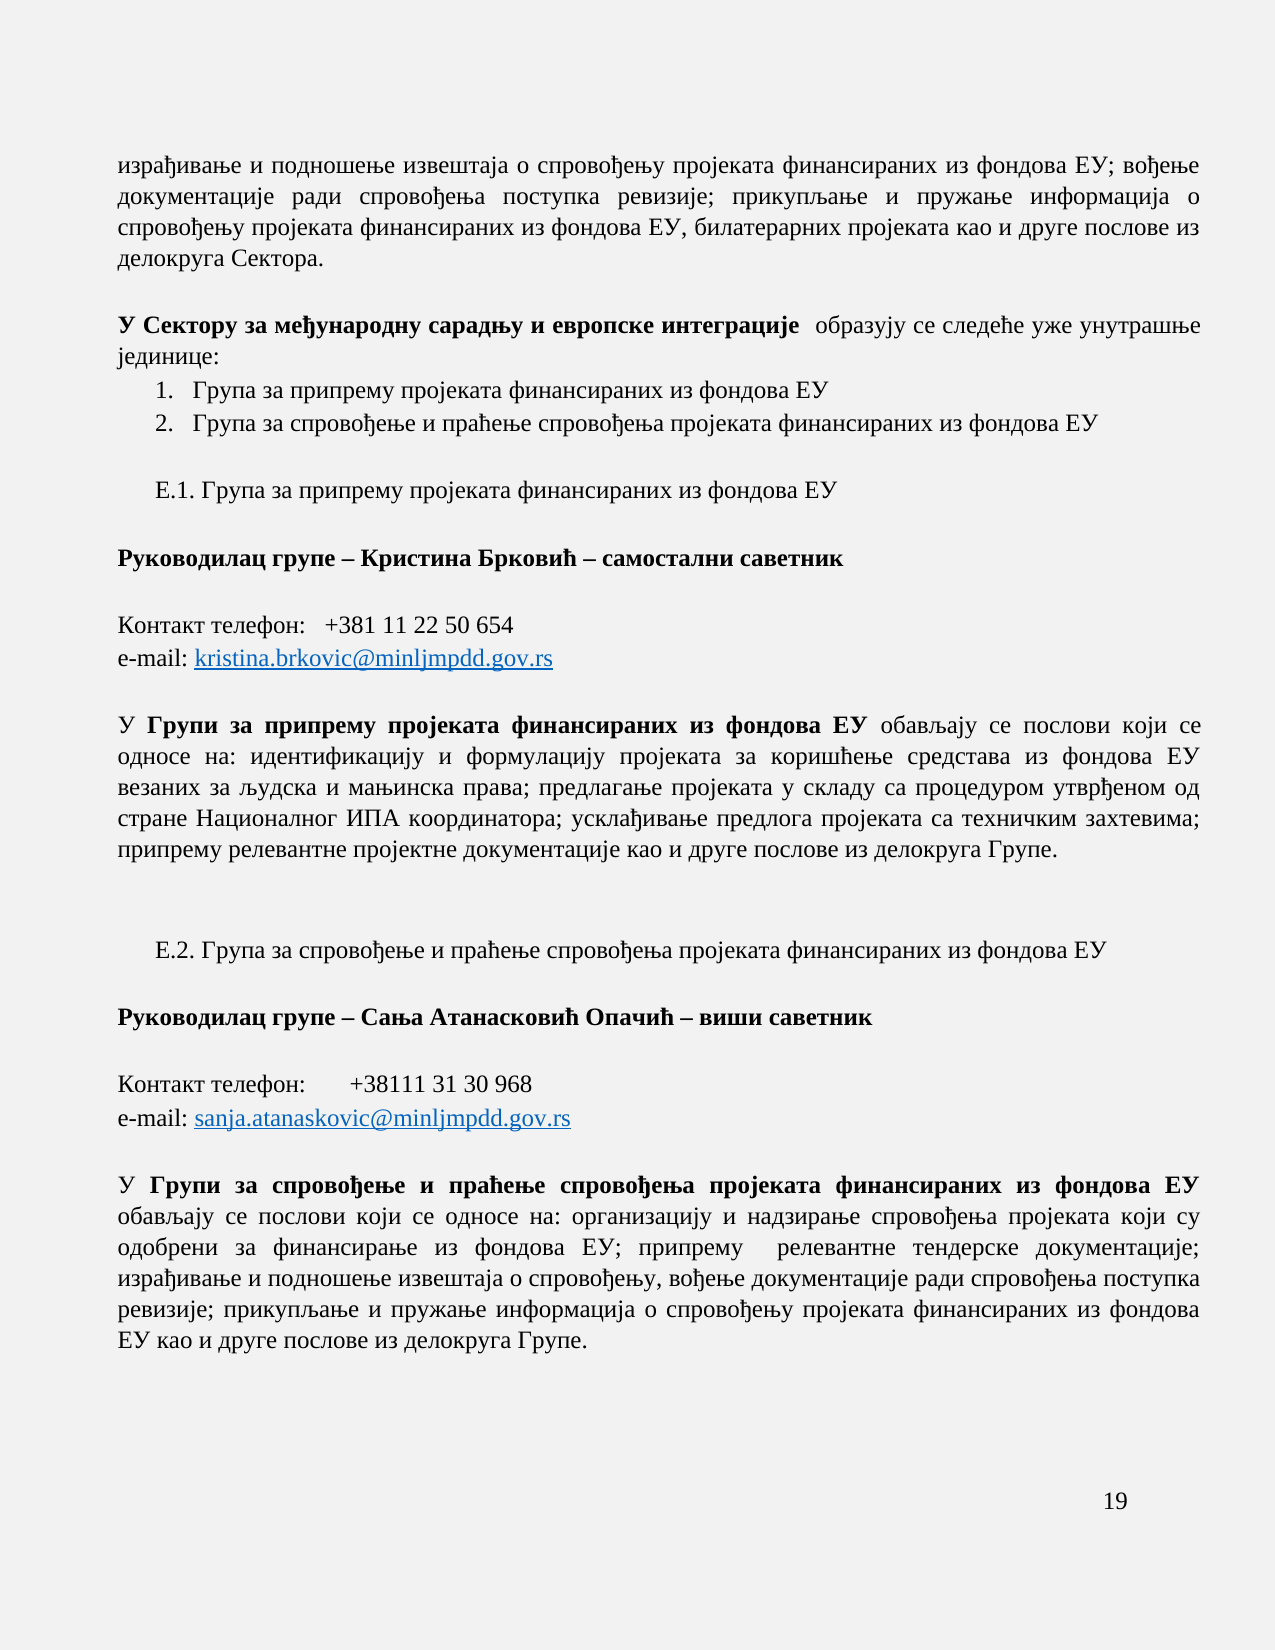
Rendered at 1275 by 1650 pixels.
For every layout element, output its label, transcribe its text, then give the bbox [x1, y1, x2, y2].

list Група за спровођење и праћење спровођења пројеката финансираних из фондова ЕУ [155, 408, 1201, 437]
text Е.1. Група за припрему пројекaта финансираних из фондова ЕУ [117, 476, 1201, 504]
text У Групи за припрему пројекaта финансираних из фондова ЕУ обављају се послови који се односе на: идентификацију и формулацију пројеката за коришћење средстава из фондова ЕУ везаних за људска и мањинска права; предлагање пројеката у складу са процедуром утврђеном од стране Националног ИПА координатора; усклађивање предлога пројеката са техничким захтевима; припрему релевантне пројектне документације као и друге послове из делокруга Групе. [117, 710, 1201, 863]
text Руководилац групе – Сања Атанасковић Опачић – виши саветник [117, 1002, 1201, 1031]
text e-mail: kristina.brkovic@minljmpdd.gov.rs [117, 643, 1201, 672]
text Контакт телефон: +381 11 22 50 654 [117, 610, 1201, 638]
text У Групи за спровођење и праћење спровођења пројеката финансираних из фондова ЕУ обављају се послови који се односе на: организацију и надзирање спровођења пројеката који су одобрени за финансирање из фондова ЕУ; припрему релевантне тендерске документације; израђивање и подношење извештаја о спровођењу, вођење документације ради спровођења поступка ревизије; прикупљање и пружање информација о спровођењу пројеката финансираних из фондова ЕУ као и друге послове из делокруга Групе. [117, 1170, 1201, 1354]
text Е.2. Група за спровођење и праћење спровођења пројеката финансираних из фондова ЕУ [117, 935, 1201, 964]
text e-mail: sanja.atanaskovic@minljmpdd.gov.rs [117, 1103, 1201, 1132]
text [117, 150, 1201, 272]
list Група за припрему пројекaта финансираних из фондова ЕУ [155, 375, 1201, 404]
text У Сектору за међународну сарадњу и европске интеграције образују се следеће уже унутрашње јединице: [117, 310, 1201, 370]
text Руководилац групе – Кристина Брковић – самостални саветник [117, 543, 1201, 571]
text Контакт телефон: +38111 31 30 968 [117, 1069, 1201, 1098]
